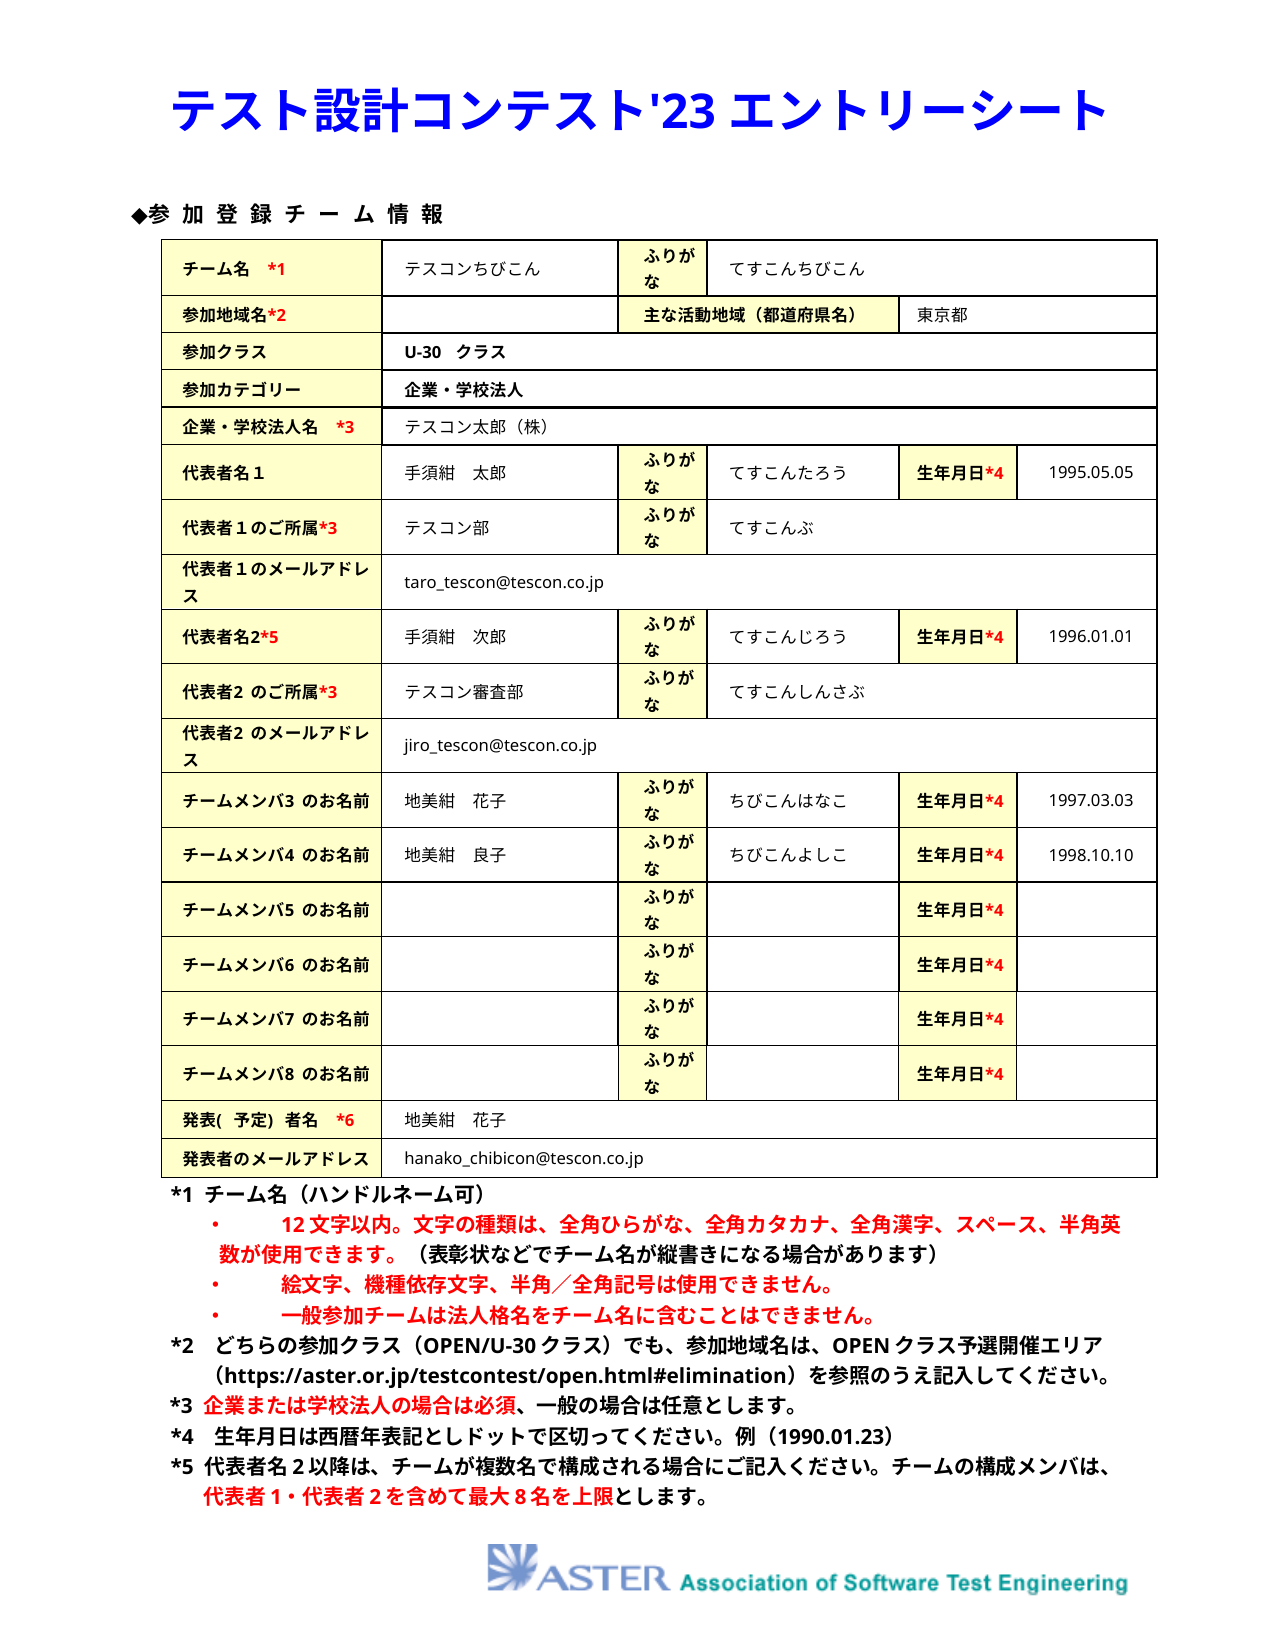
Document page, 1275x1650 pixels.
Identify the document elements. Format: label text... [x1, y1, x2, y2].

table_cell [382, 992, 617, 1045]
table_cell [383, 297, 617, 332]
table_cell 発表者のメールアドレス [162, 1139, 381, 1177]
table_cell テスコン部 [382, 500, 617, 554]
table_cell 代表者名１ [162, 445, 381, 499]
table_cell チームメンバ7のお名前 [162, 992, 381, 1045]
table_cell ちびこんよしこ [708, 828, 898, 881]
table_cell 手須紺 太郎 [382, 446, 617, 499]
table_header チーム名 *1 [162, 240, 381, 295]
table_cell [708, 883, 898, 936]
table_cell 1997.03.03 [1018, 773, 1156, 827]
table_cell チームメンバ3のお名前 [162, 773, 381, 827]
table_cell てすこんじろう [708, 610, 898, 663]
table_cell ふりがな [619, 992, 706, 1045]
table_cell ふりがな [619, 446, 706, 499]
table_cell 1995.05.05 [1018, 446, 1156, 499]
table_cell hanako_chibicon@tescon.co.jp [382, 1139, 1156, 1177]
table_cell 発表(予定)者名 *6 [162, 1101, 381, 1138]
text *4 生年月日は西暦年表記としドットで区切ってください。例（1990.01.23） [170, 1420, 1130, 1450]
table_cell 参加地域名*2 [162, 296, 381, 332]
table_cell jiro_tescon@tescon.co.jp [382, 719, 1156, 772]
table_cell [1018, 937, 1156, 991]
table_cell 地美紺 花子 [382, 773, 617, 827]
table_cell てすこんぶ [708, 500, 1156, 554]
table_cell 手須紺 次郎 [382, 610, 617, 663]
table_cell 代表者１のご所属*3 [162, 500, 381, 554]
table_cell チームメンバ5のお名前 [162, 883, 381, 936]
table_cell [1017, 1046, 1156, 1100]
table_cell 生年月日*4 [900, 828, 1016, 881]
table_cell 生年月日*4 [900, 610, 1016, 663]
table_cell テスコン審査部 [382, 664, 617, 718]
table_cell 企業・学校法人 [383, 371, 1156, 406]
table_cell チームメンバ8のお名前 [162, 1046, 381, 1100]
table_cell ちびこんはなこ [708, 773, 898, 827]
table_cell チームメンバ6のお名前 [162, 937, 381, 991]
text *1 チーム名（ハンドルネーム可） [170, 1178, 1130, 1208]
table_cell [382, 937, 617, 991]
table_cell てすこんたろう [708, 446, 898, 499]
list 一般参加チームは法人格名をチーム名に含むことはできません。 [205, 1299, 1130, 1329]
table_cell テスコン太郎（株） [383, 409, 1156, 444]
table_cell [1017, 992, 1156, 1045]
table_cell ふりがな [619, 1046, 706, 1100]
text *2 どちらの参加クラス（OPEN/U-30クラス）でも、参加地域名は、OPENクラス予選開催エリア（https://aster.or.jp/testcontest/open.html#elimination）を参照のうえ記入してください。 [170, 1329, 1130, 1390]
table_cell 主な活動地域（都道府県名） [619, 297, 898, 332]
table_cell [708, 992, 898, 1045]
table_cell 生年月日*4 [899, 1046, 1016, 1100]
table_cell 地美紺 良子 [382, 828, 617, 881]
table_cell 地美紺 花子 [382, 1101, 1156, 1138]
table_cell 東京都 [900, 297, 1156, 332]
table_cell [708, 937, 898, 991]
table_header テスコンちびこん [383, 241, 617, 295]
table_cell [1018, 883, 1156, 936]
table_cell 1998.10.10 [1018, 828, 1156, 881]
table_cell ふりがな [619, 883, 706, 936]
list 12文字以内。文字の種類は、全角ひらがな、全角カタカナ、全角漢字、スペース、半角英数が使用できます。（表彰状などでチーム名が縦書きになる場合があります） [205, 1208, 1130, 1269]
table_cell チームメンバ4のお名前 [162, 828, 381, 881]
table_cell 参加カテゴリー [162, 370, 381, 406]
table_cell ふりがな [619, 773, 706, 827]
table_cell [382, 1046, 618, 1100]
table_cell 生年月日*4 [899, 992, 1016, 1045]
table_cell 1996.01.01 [1018, 610, 1156, 663]
table_cell 代表者名2*5 [162, 610, 381, 663]
table_cell taro_tescon@tescon.co.jp [382, 555, 1156, 608]
text ◆参加登録チーム情報 [131, 186, 1156, 239]
text *3 企業または学校法人の場合は必須、一般の場合は任意とします。 [148, 1390, 1130, 1420]
table_cell 生年月日*4 [900, 773, 1016, 827]
list 絵文字、機種依存文字、半角／全角記号は使用できません。 [205, 1269, 1130, 1299]
table_cell 生年月日*4 [900, 446, 1016, 499]
table_cell ふりがな [619, 610, 706, 663]
table_header てすこんちびこん [708, 241, 1156, 295]
table_cell 代表者2のご所属*3 [162, 664, 381, 718]
table_cell ふりがな [619, 664, 706, 718]
text *5 代表者名2以降は、チームが複数名で構成される場合にご記入ください。チームの構成メンバは、代表者1・代表者2を含めて最大8名を上限とします。 [170, 1450, 1130, 1511]
table_cell 参加クラス [162, 333, 381, 369]
picture [480, 1544, 1258, 1597]
table_cell ふりがな [619, 937, 706, 991]
table_cell [707, 1046, 898, 1100]
table_cell 企業・学校法人名 *3 [162, 408, 381, 444]
table_cell 生年月日*4 [900, 937, 1016, 991]
table_cell 代表者2のメールアドレス [162, 719, 381, 772]
table_cell ふりがな [619, 828, 706, 881]
table_cell U-30クラス [383, 334, 1156, 369]
table_cell ふりがな [619, 500, 706, 554]
table_header ふりがな [619, 241, 706, 295]
table_cell てすこんしんさぶ [708, 664, 1156, 718]
table_cell 生年月日*4 [900, 883, 1016, 936]
table_cell 代表者１のメールアドレス [162, 555, 381, 608]
table_cell [382, 883, 617, 936]
